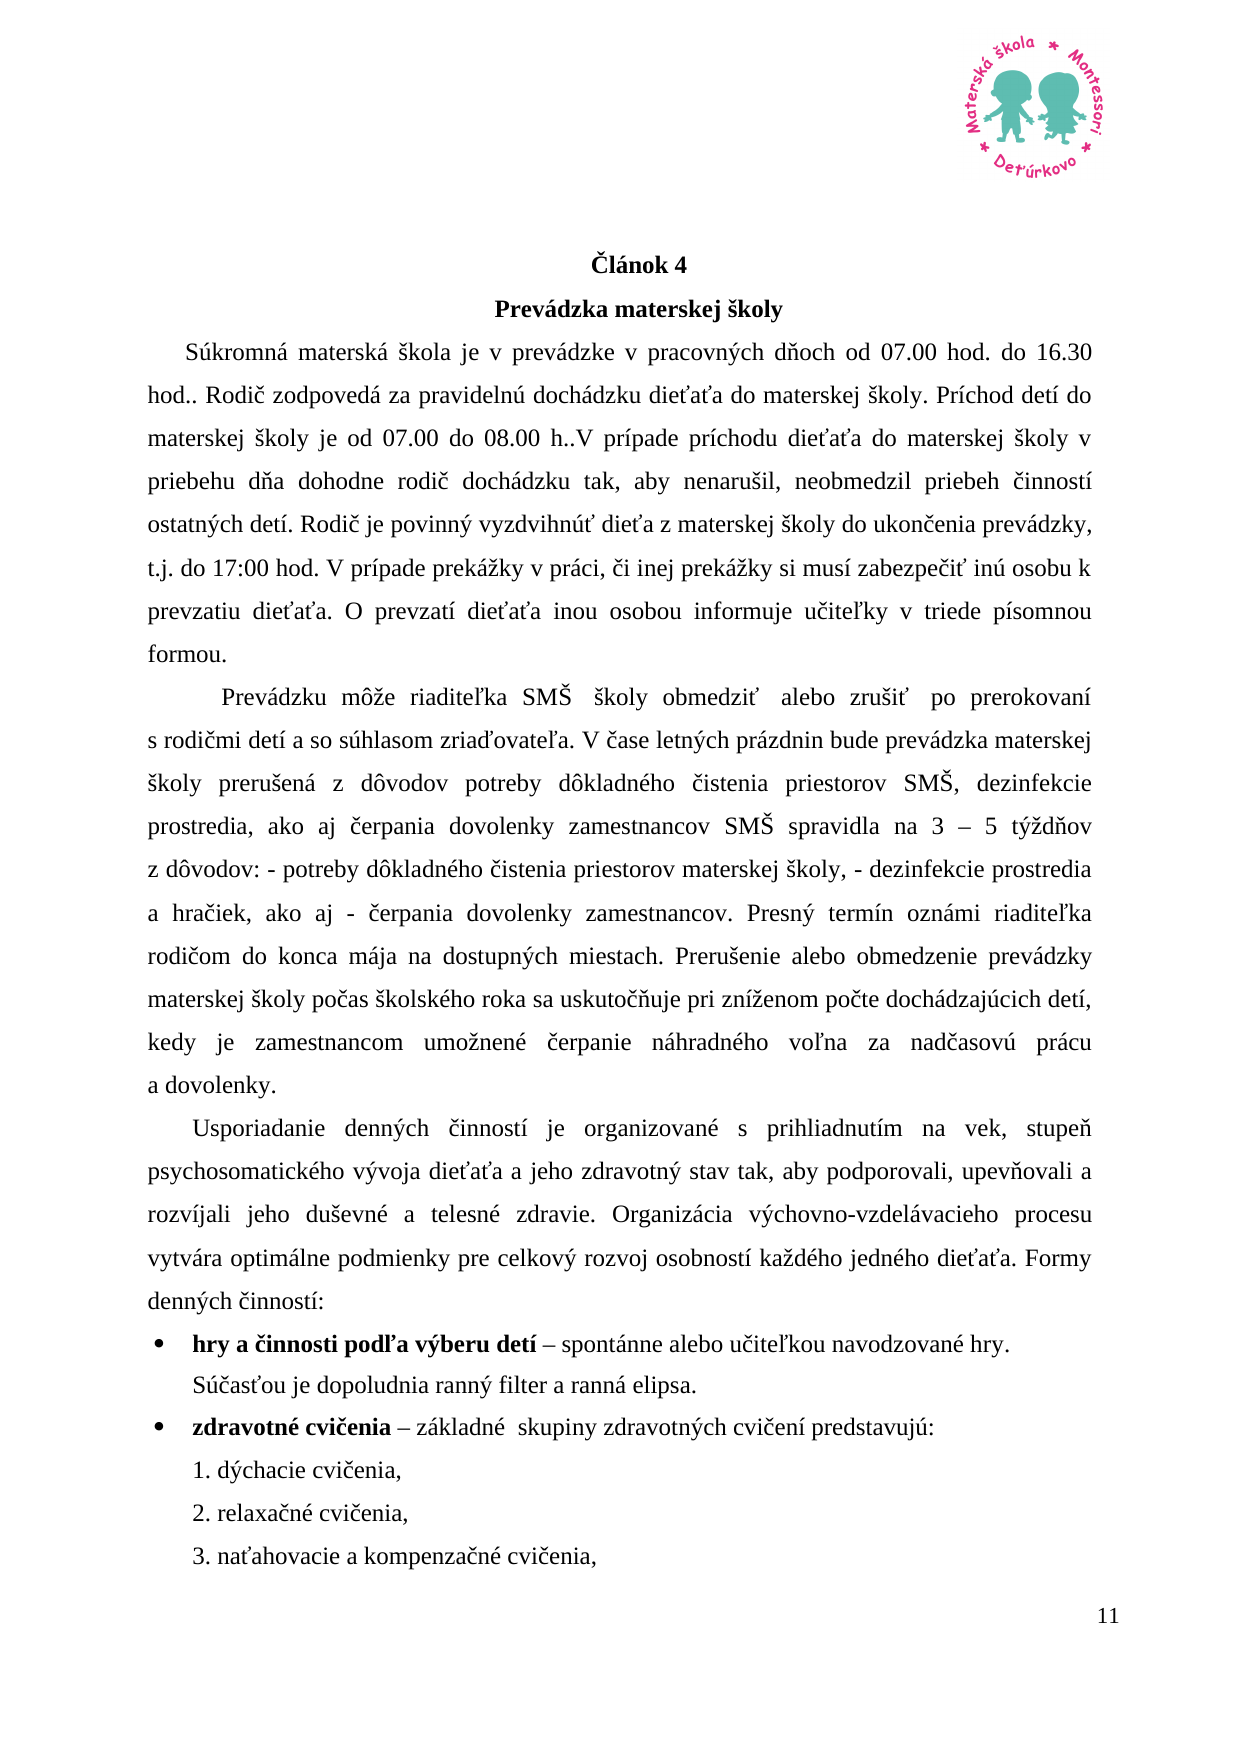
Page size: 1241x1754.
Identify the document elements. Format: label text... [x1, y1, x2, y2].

text Usporiadanie denných činností je organizované s prihliadnutím na vek, stupeň psychosomatického vývoja dieťaťa a jeho zdravotný stav tak, aby podporovali, upevňovali a rozvíjali jeho duševné a telesné zdravie. Organizácia výchovno-vzdelávacieho procesu vytvára optimálne podmienky pre celkový rozvoj osobností každého jedného dieťaťa. Formy denných činností: [147, 1113, 1093, 1314]
text Prevádzku môže riaditeľka SMŠ školy obmedziť alebo zrušiť po prerokovaní s rodičmi detí a so súhlasom zriaďovateľa. V čase letných prázdnin bude prevádzka materskej školy prerušená z dôvodov potreby dôkladného čistenia priestorov SMŠ, dezinfekcie prostredia, ako aj čerpania dovolenky zamestnancov SMŠ spravidla na 3 – 5 týždňov z dôvodov: - potreby dôkladného čistenia priestorov materskej školy, - dezinfekcie prostredia a hračiek, ako aj - čerpania dovolenky zamestnancov. Presný termín oznámi riaditeľka rodičom do konca mája na dostupných miestach. Prerušenie alebo obmedzenie prevádzky materskej školy počas školského roka sa uskutočňuje pri zníženom počte dochádzajúcich detí, kedy je zamestnancom umožnené čerpanie náhradného voľna za nadčasovú prácu a dovolenky. [147, 682, 1093, 1099]
list 2. relaxačné cvičenia, [192, 1498, 1093, 1527]
list hry a činnosti podľa výberu detí – spontánne alebo učiteľkou navodzované hry. Súčasťou je dopoludnia ranný filter a ranná elipsa. [154, 1329, 1093, 1399]
text Súkromná materská škola je v prevádzke v pracovných dňoch od 07.00 hod. do 16.30 hod.. Rodič zodpovedá za pravidelnú dochádzku dieťaťa do materskej školy. Príchod detí do materskej školy je od 07.00 do 08.00 h..V prípade príchodu dieťaťa do materskej školy v priebehu dňa dohodne rodič dochádzku tak, aby nenarušil, neobmedzil priebeh činností ostatných detí. Rodič je povinný vyzdvihnúť dieťa z materskej školy do ukončenia prevádzky, t.j. do 17:00 hod. V prípade prekážky v práci, či inej prekážky si musí zabezpečiť inú osobu k prevzatiu dieťaťa. O prevzatí dieťaťa inou osobou informuje učiteľky v triede písomnou formou. [147, 337, 1093, 668]
text Článok 4 Prevádzka materskej školy [494, 251, 785, 322]
list 1. dýchacie cvičenia, [192, 1455, 1093, 1484]
list 3. naťahovacie a kompenzačné cvičenia, [192, 1541, 1093, 1570]
list zdravotné cvičenia – základnéskupiny zdravotných cvičení predstavujú: [154, 1412, 1093, 1441]
picture [956, 28, 1110, 182]
